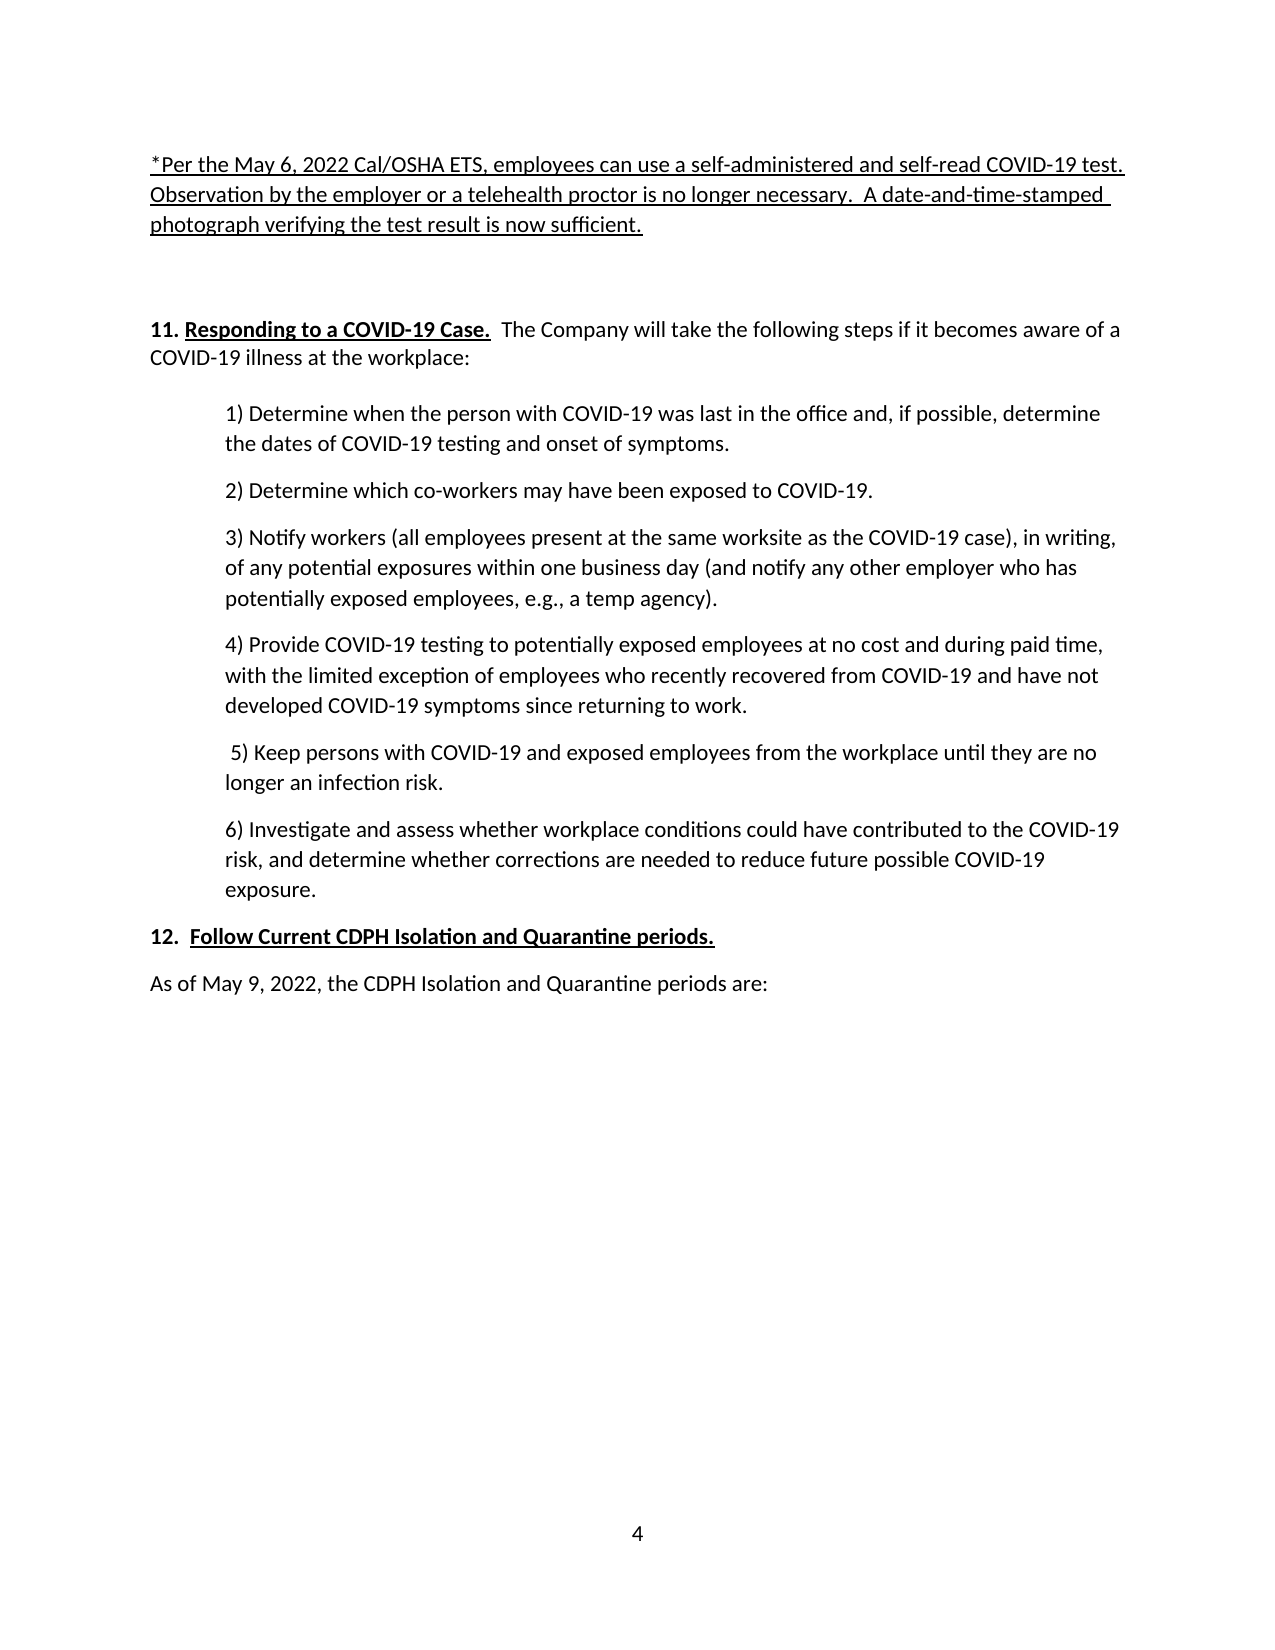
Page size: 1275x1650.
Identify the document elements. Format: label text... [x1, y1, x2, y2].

text As of May 9, 2022, the CDPH Isolation and Quarantine periods are: [150, 969, 1125, 997]
text 2) Determine which co-workers may have been exposed to COVID-19. [225, 476, 1125, 504]
text 5) Keep persons with COVID-19 and exposed employees from the workplace until they are no longer an infection risk. [225, 738, 1125, 796]
text 1) Determine when the person with COVID-19 was last in the office and, if possible, determine the dates of COVID-19 testing and onset of symptoms. [225, 399, 1125, 457]
text 3) Notify workers (all employees present at the same worksite as the COVID-19 case), in writing, of any potential exposures within one business day (and notify any other employer who has potentially exposed employees, e.g., a temp agency). [225, 523, 1125, 612]
text 11. Responding to a COVID-19 Case. The Company will take the following steps if it becomes aware of a COVID-19 illness at the workplace: [150, 315, 1125, 371]
text 12. Follow Current CDPH Isolation and Quarantine periods. [150, 922, 1125, 950]
text *Per the May 6, 2022 Cal/OSHA ETS, employees can use a self-administered and self-read COVID-19 test. Observation by the employer or a telehealth proctor is no longer necessary. A date-and-time-stamped photograph verifying the test result is now sufficient. [150, 176, 1125, 238]
text 6) Investigate and assess whether workplace conditions could have contributed to the COVID-19 risk, and determine whether corrections are needed to reduce future possible COVID-19 exposure. [225, 815, 1125, 903]
text *Per the May 6, 2022 Cal/OSHA ETS, employees can use a self-administered and self-read COVID-19 test. Observation by the employer or a telehealth proctor is no longer necessary. A date-and-time-stamped photograph verifying the test result is now sufficient. [150, 150, 1125, 174]
text 4) Provide COVID-19 testing to potentially exposed employees at no cost and during paid time, with the limited exception of employees who recently recovered from COVID-19 and have not developed COVID-19 symptoms since returning to work. [225, 631, 1125, 719]
